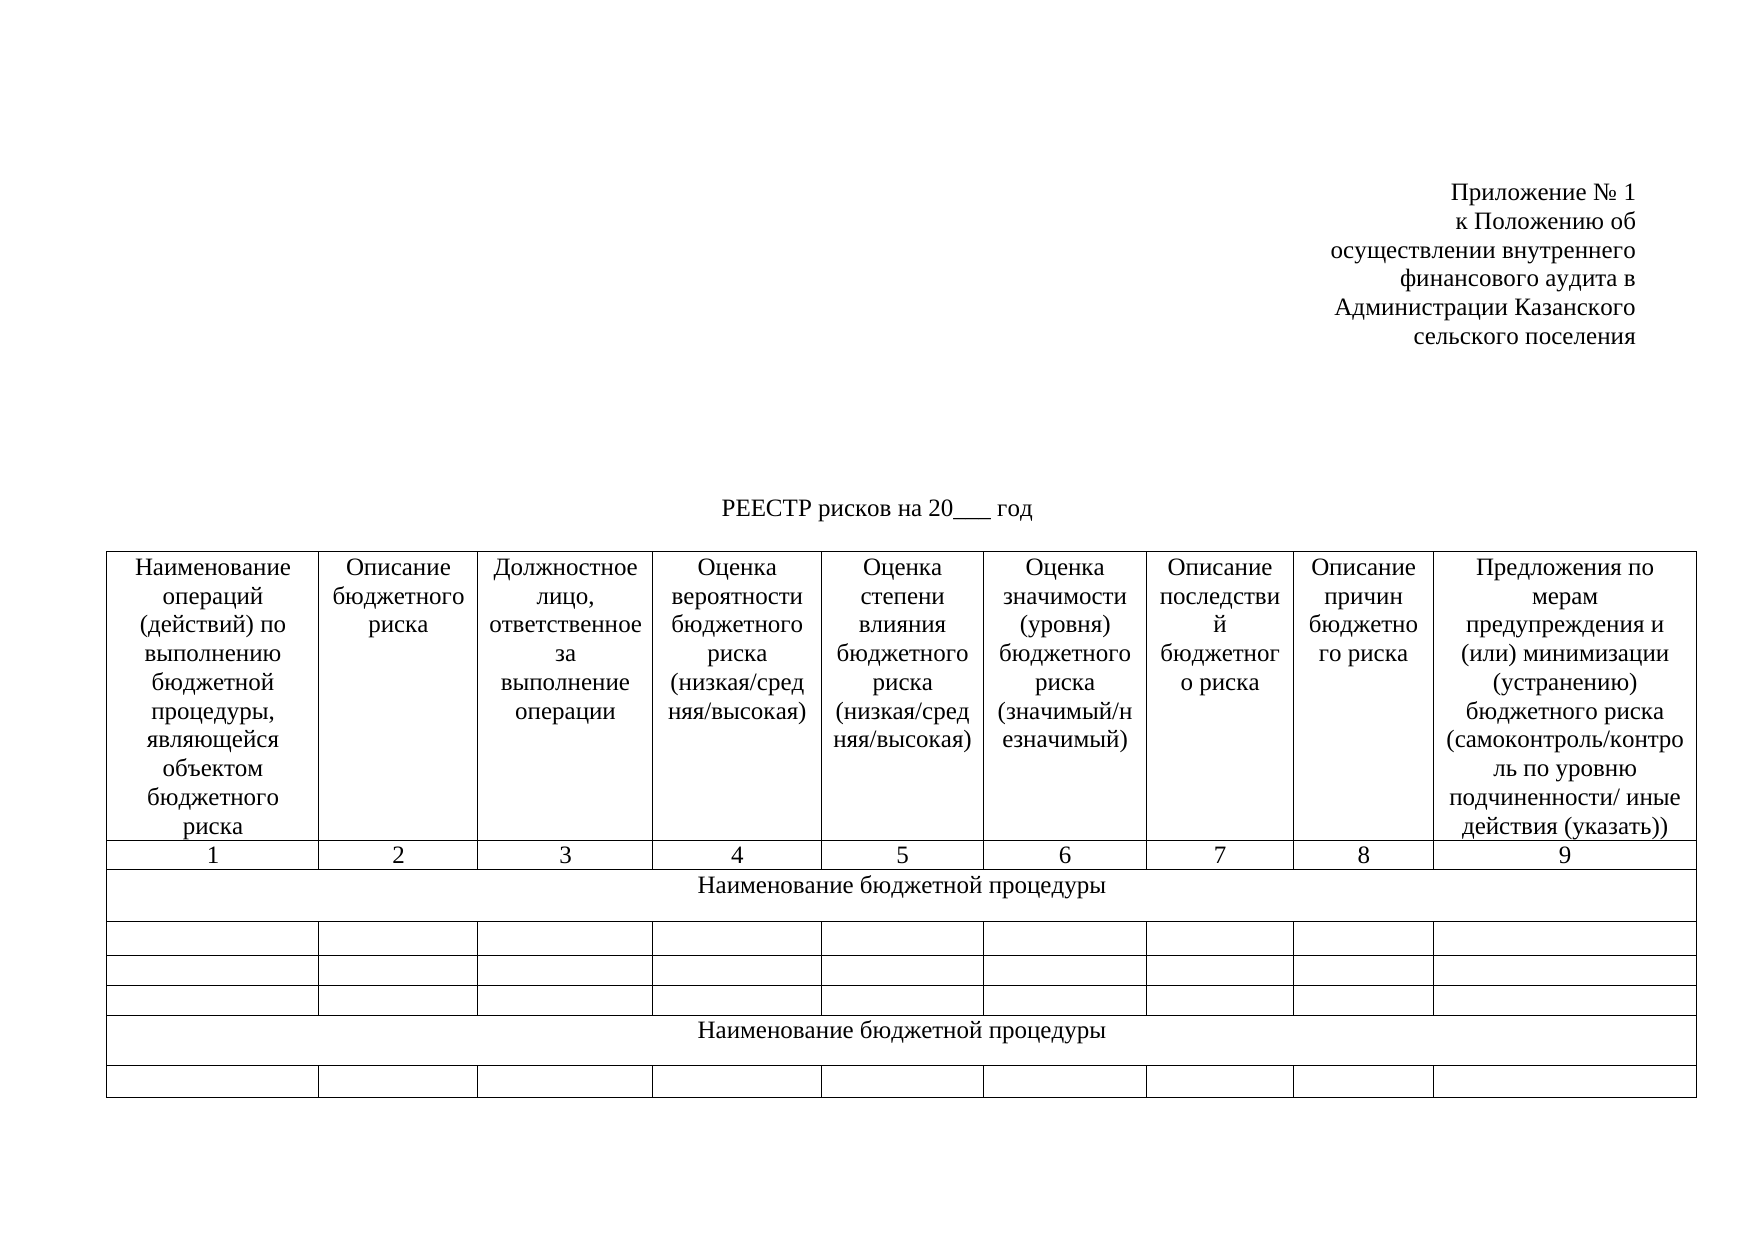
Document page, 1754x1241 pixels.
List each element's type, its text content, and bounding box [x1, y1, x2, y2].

table_cell Наименование бюджетной процедуры [107, 870, 1696, 921]
table_cell [822, 986, 983, 1014]
table_cell [319, 986, 477, 1014]
table_header Оценка вероятности бюджетного риска (низкая/средняя/высокая) [653, 552, 821, 839]
table_cell [1147, 986, 1293, 1014]
table_cell [653, 986, 821, 1014]
table_header Оценка значимости (уровня) бюджетного риска (значимый/незначимый) [984, 552, 1146, 839]
table_header Описание причин бюджетного риска [1294, 552, 1433, 839]
table_cell [107, 986, 318, 1014]
table_cell [478, 956, 652, 985]
table_header Описание последствий бюджетного риска [1147, 552, 1293, 839]
table_cell [653, 922, 821, 955]
table_cell [1294, 922, 1433, 955]
table_cell [984, 986, 1146, 1014]
table_cell [984, 1066, 1146, 1097]
table_cell [478, 986, 652, 1014]
table_cell [1147, 956, 1293, 985]
table_cell [319, 1066, 477, 1097]
table_cell [822, 922, 983, 955]
table_cell [1294, 956, 1433, 985]
table_cell [107, 922, 318, 955]
table_cell [653, 1066, 821, 1097]
table_cell [1294, 986, 1433, 1014]
table_cell [478, 1066, 652, 1097]
table_cell 5 [822, 841, 983, 869]
table_header Должностное лицо, ответственное за выполнение операции [478, 552, 652, 839]
table_cell [822, 956, 983, 985]
text Приложение № 1 [1318, 177, 1636, 206]
table_cell Наименование бюджетной процедуры [107, 1016, 1696, 1065]
table_cell 6 [984, 841, 1146, 869]
table_cell 9 [1434, 841, 1696, 869]
table_cell [107, 1066, 318, 1097]
table_cell 2 [319, 841, 477, 869]
table_cell [478, 922, 652, 955]
table_header Предложения по мерам предупреждения и (или) минимизации (устранению) бюджетного риска (самоконтроль/контроль по уровню подчиненности/ иные действия (указать)) [1434, 552, 1696, 839]
table_cell [1434, 1066, 1696, 1097]
table_cell [1434, 922, 1696, 955]
table_header Описание бюджетного риска [319, 552, 477, 839]
text РЕЕСТР рисков на 20___ год [118, 493, 1636, 522]
table_cell [822, 1066, 983, 1097]
table_cell [653, 956, 821, 985]
table_cell 1 [107, 841, 318, 869]
table_cell [319, 922, 477, 955]
table_cell [1294, 1066, 1433, 1097]
text к Положению об осуществлении внутреннего финансового аудита в Администрации Казанского сельского поселения [1318, 206, 1636, 350]
table_cell 3 [478, 841, 652, 869]
table_cell [1434, 956, 1696, 985]
table_cell [984, 922, 1146, 955]
table_cell [1147, 922, 1293, 955]
table_cell [107, 956, 318, 985]
table_cell [319, 956, 477, 985]
table_cell [1147, 1066, 1293, 1097]
table_cell [984, 956, 1146, 985]
table_cell 7 [1147, 841, 1293, 869]
table_cell 4 [653, 841, 821, 869]
table_cell 8 [1294, 841, 1433, 869]
table_header Оценка степени влияния бюджетного риска (низкая/средняя/высокая) [822, 552, 983, 839]
table_header Наименование операций (действий) по выполнению бюджетной процедуры, являющейся объектом бюджетного риска [107, 552, 318, 839]
table_cell [1434, 986, 1696, 1014]
